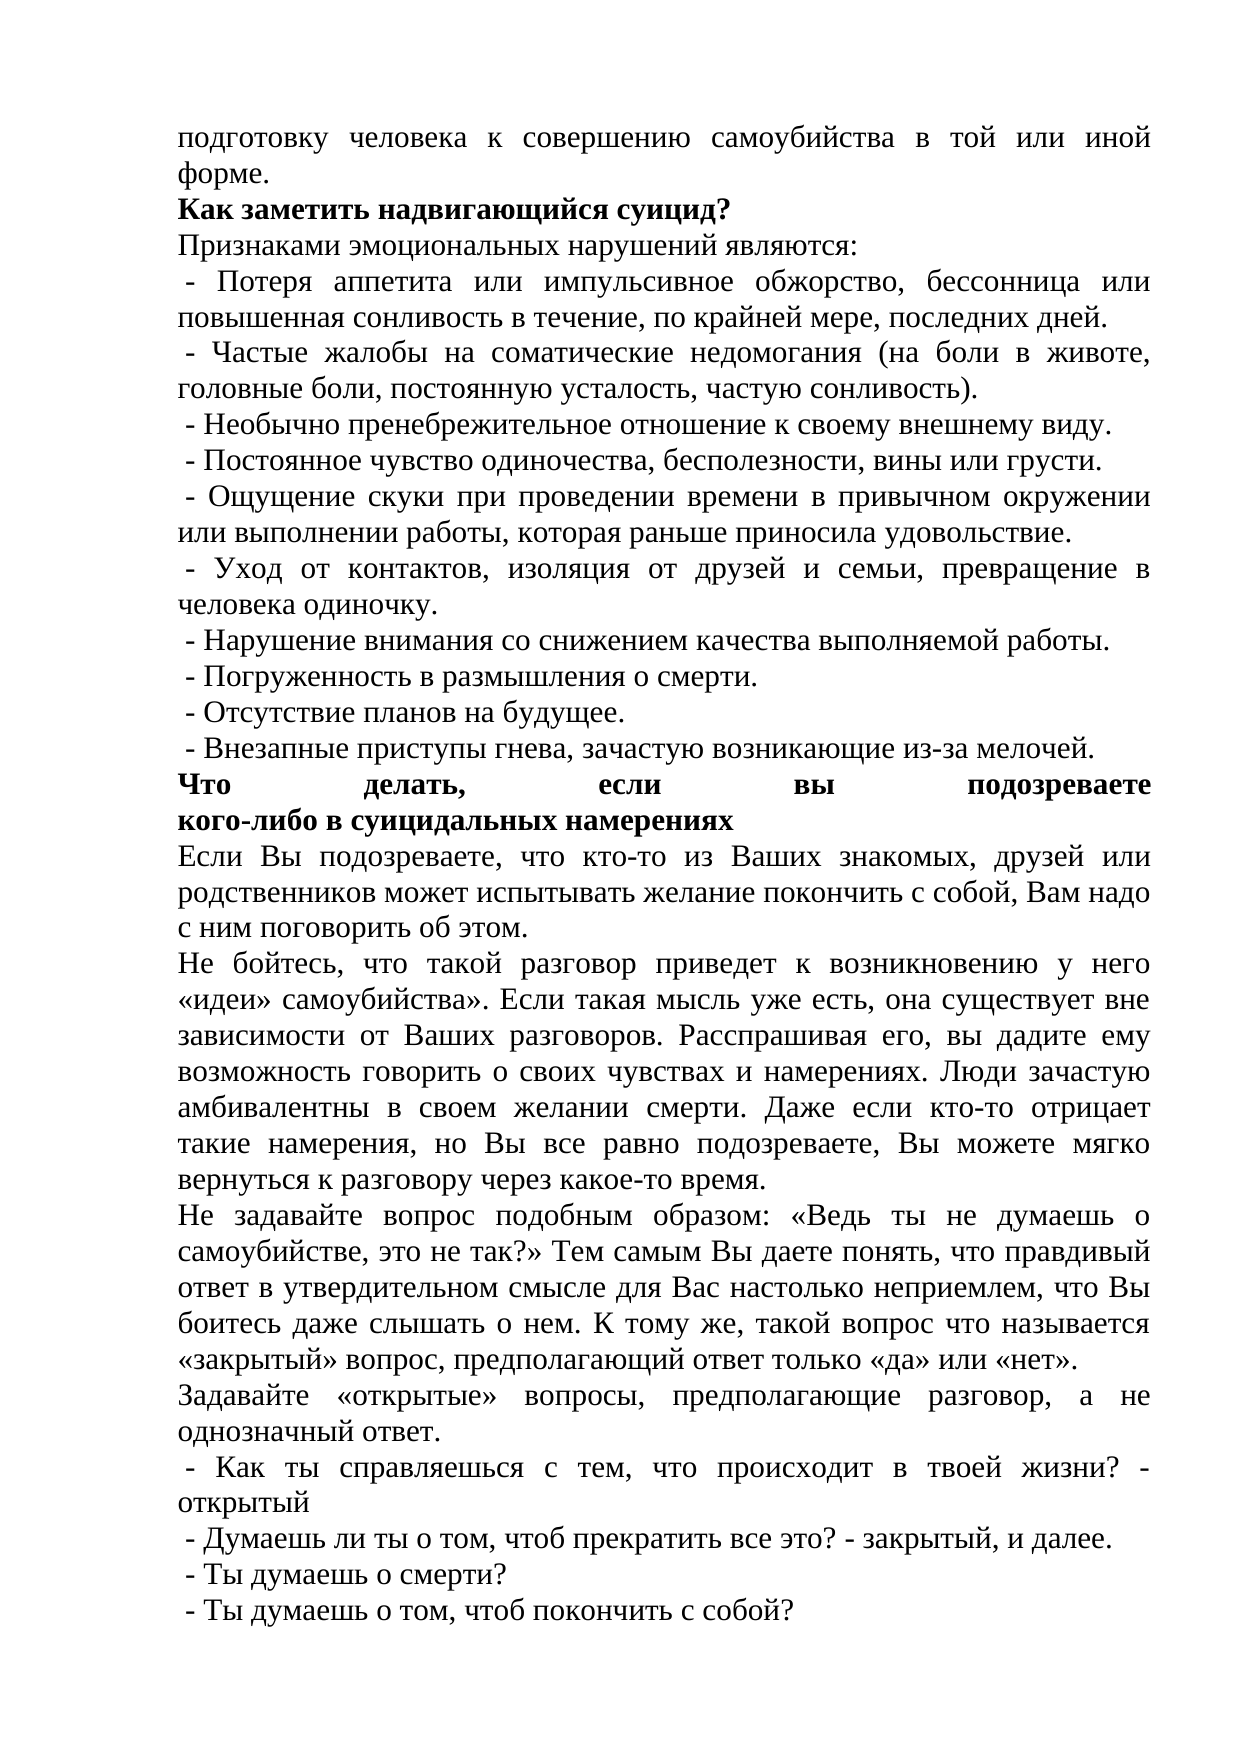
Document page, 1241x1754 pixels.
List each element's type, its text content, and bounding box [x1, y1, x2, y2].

text Если Вы подозреваете, что кто-то из Ваших знакомых, друзей или родственников может испытывать желание покончить с собой, Вам надо с ним поговорить об этом. [177, 837, 1152, 945]
text - Потеря аппетита или импульсивное обжорство, бессонница или повышенная сонливость в течение, по крайней мере, последних дней. [177, 262, 1152, 334]
text - Как ты справляешься с тем, что происходит в твоей жизни? - открытый [177, 1448, 1152, 1520]
text - Внезапные приступы гнева, зачастую возникающие из-за мелочей. [177, 729, 1152, 765]
text - Погруженность в размышления о смерти. [177, 657, 1152, 693]
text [177, 118, 1152, 190]
text Признаками эмоциональных нарушений являются: [177, 226, 1152, 262]
text - Думаешь ли ты о том, чтоб прекратить все это? - закрытый, и далее. [177, 1520, 1152, 1556]
text Задавайте «открытые» вопросы, предполагающие разговор, а не однозначный ответ. [177, 1376, 1152, 1448]
text Не задавайте вопрос подобным образом: «Ведь ты не думаешь о самоубийстве, это не так?» Тем самым Вы даете понять, что правдивый ответ в утвердительном смысле для Вас настолько неприемлем, что Вы боитесь даже слышать о нем. К тому же, такой вопрос что называется «закрытый» вопрос, предполагающий ответ только «да» или «нет». [177, 1196, 1152, 1376]
text - Ты думаешь о том, чтоб покончить с собой? [177, 1592, 1152, 1627]
text - Нарушение внимания со снижением качества выполняемой работы. [177, 621, 1152, 657]
text - Ощущение скуки при проведении времени в привычном окружении или выполнении работы, которая раньше приносила удовольствие. [177, 477, 1152, 549]
text - Необычно пренебрежительное отношение к своему внешнему виду. [177, 406, 1152, 442]
text - Частые жалобы на соматические недомогания (на боли в животе, головные боли, постоянную усталость, частую сонливость). [177, 334, 1152, 406]
text - Постоянное чувство одиночества, бесполезности, вины или грусти. [177, 442, 1152, 477]
text Как заметить надвигающийся суицид? [177, 190, 1152, 226]
text Что делать, если вы подозреваете кого-либо в суицидальных намерениях [177, 765, 1152, 837]
text - Уход от контактов, изоляция от друзей и семьи, превращение в человека одиночку. [177, 549, 1152, 621]
text Не бойтесь, что такой разговор приведет к возникновению у него «идеи» самоубийства». Если такая мысль уже есть, она существует вне зависимости от Ваших разговоров. Расспрашивая его, вы дадите ему возможность говорить о своих чувствах и намерениях. Люди зачастую амбивалентны в своем желании смерти. Даже если кто-то отрицает такие намерения, но Вы все равно подозреваете, Вы можете мягко вернуться к разговору через какое-то время. [177, 945, 1152, 1196]
text - Ты думаешь о смерти? [177, 1556, 1152, 1592]
text - Отсутствие планов на будущее. [177, 693, 1152, 729]
